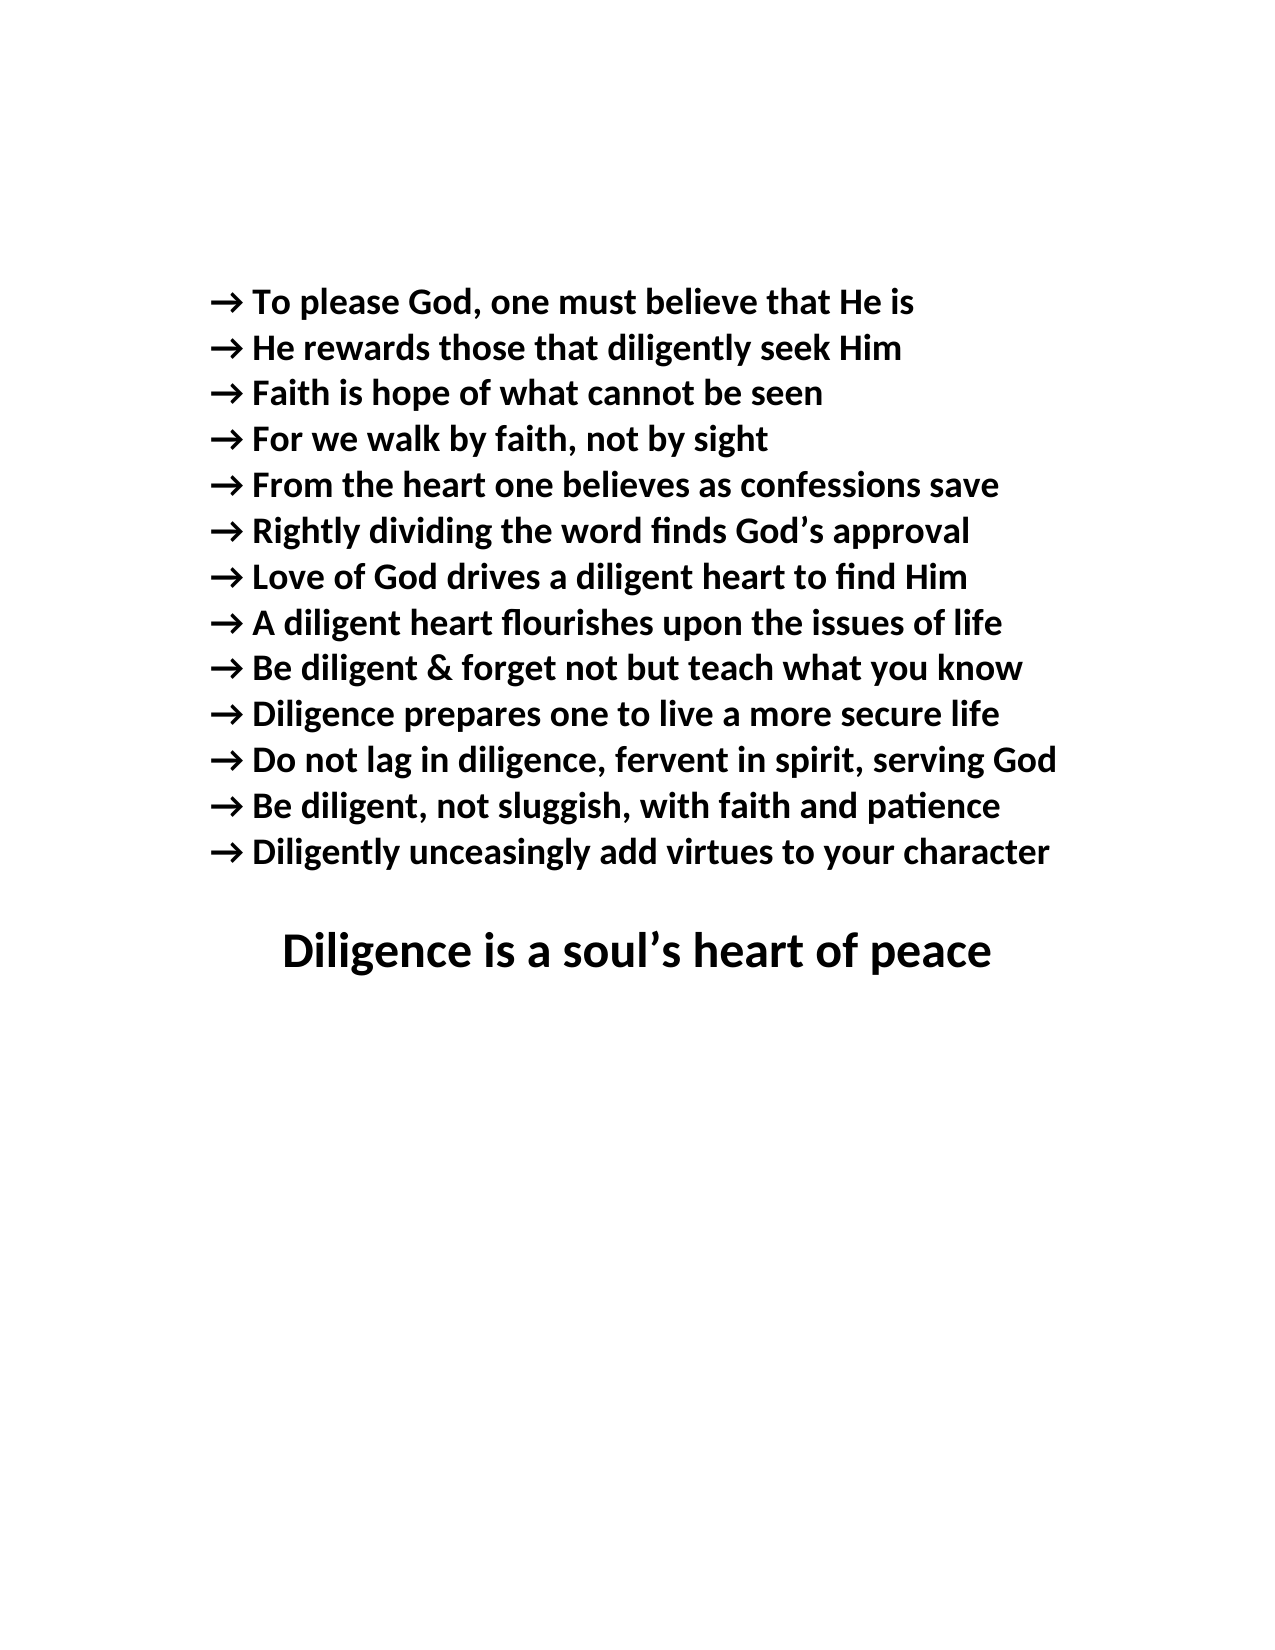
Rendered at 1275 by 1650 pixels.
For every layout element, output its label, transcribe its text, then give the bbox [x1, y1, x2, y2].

text → Be diligent & forget not but teach what you know [210, 644, 1200, 690]
text → He rewards those that diligently seek Him [210, 323, 1200, 369]
text → From the heart one believes as confessions save [210, 461, 1200, 507]
text → To please God, one must believe that He is [210, 278, 1200, 323]
text → For we walk by faith, not by sight [210, 415, 1200, 461]
text Diligence is a soul’s heart of peace [75, 919, 1200, 980]
text → Love of God drives a diligent heart to find Him [210, 553, 1200, 598]
text → Be diligent, not sluggish, with faith and patience [210, 782, 1200, 828]
text → Diligence prepares one to live a more secure life [210, 690, 1200, 736]
text → A diligent heart flourishes upon the issues of life [210, 598, 1200, 644]
text → Faith is hope of what cannot be seen [210, 369, 1200, 415]
text → Diligently unceasingly add virtues to your character [210, 828, 1200, 873]
text → Rightly dividing the word finds God’s approval [210, 507, 1200, 553]
text → Do not lag in diligence, fervent in spirit, serving God [210, 736, 1200, 782]
